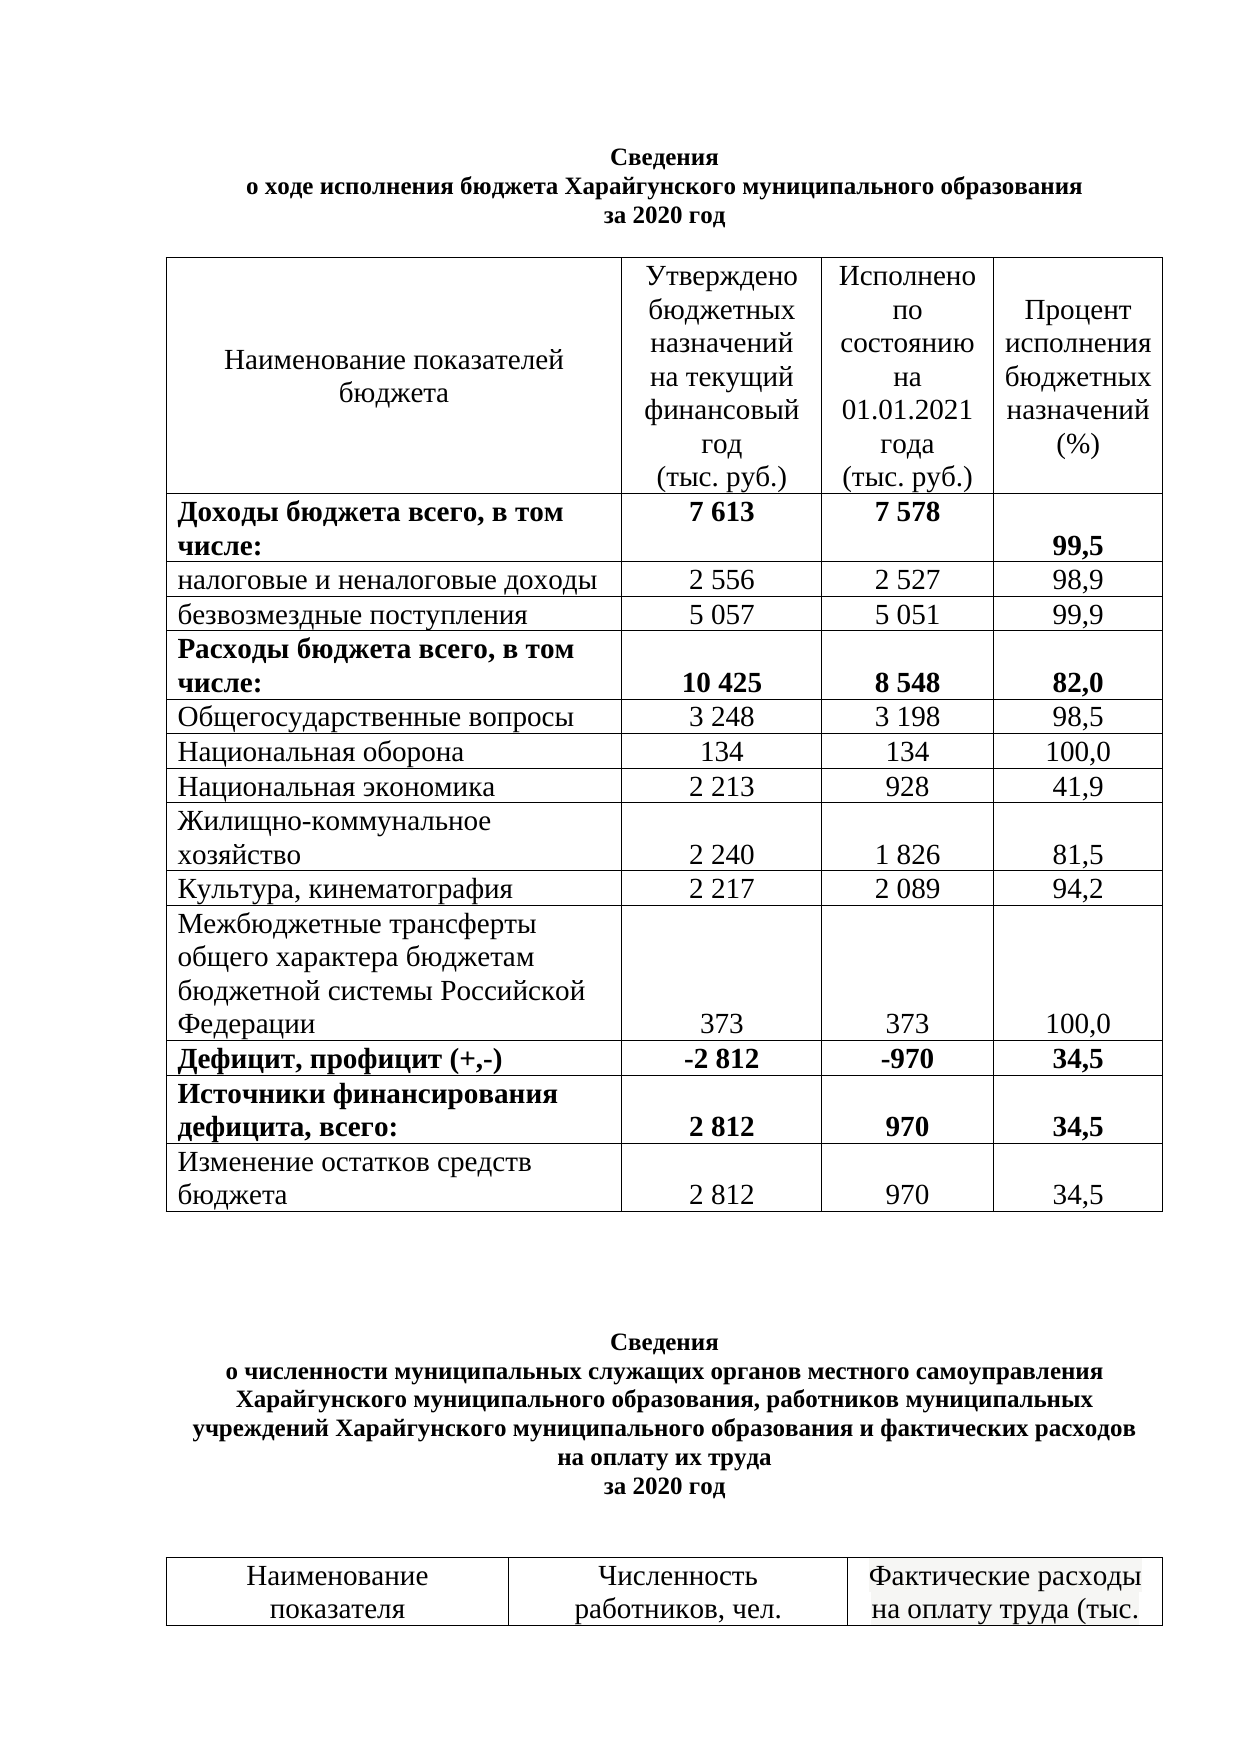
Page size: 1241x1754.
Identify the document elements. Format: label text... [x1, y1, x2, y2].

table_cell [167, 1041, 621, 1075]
text о ходе исполнения бюджета Харайгунского муниципального образования [177, 171, 1152, 200]
table_cell 2 527 [822, 562, 993, 596]
table_cell Доходы бюджета всего, в том числе: [167, 494, 621, 561]
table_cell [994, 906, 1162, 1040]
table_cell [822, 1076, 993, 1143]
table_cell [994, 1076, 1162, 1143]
table_cell 7 613 [622, 494, 821, 561]
text Сведения [177, 1327, 1152, 1356]
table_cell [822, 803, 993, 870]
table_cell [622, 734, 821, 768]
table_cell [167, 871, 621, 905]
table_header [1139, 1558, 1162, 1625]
text за 2020 год [177, 200, 1152, 228]
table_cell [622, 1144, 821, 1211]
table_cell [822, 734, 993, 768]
table_cell 98,9 [994, 562, 1162, 596]
table_cell безвозмездные поступления [167, 597, 621, 630]
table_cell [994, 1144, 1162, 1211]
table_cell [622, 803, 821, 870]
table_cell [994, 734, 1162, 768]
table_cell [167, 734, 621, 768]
text за 2020 год [177, 1471, 1152, 1499]
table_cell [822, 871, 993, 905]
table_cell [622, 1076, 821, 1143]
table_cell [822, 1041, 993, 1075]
table_cell налоговые и неналоговые доходы [167, 562, 621, 596]
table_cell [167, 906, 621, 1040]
table_header Наименование показателей бюджета [167, 258, 621, 493]
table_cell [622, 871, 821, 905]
table_header Исполнено по состоянию на 01.01.2021 года (тыс. руб.) [822, 258, 993, 493]
table_header Утверждено бюджетных назначений на текущий финансовый год (тыс. руб.) [622, 258, 821, 493]
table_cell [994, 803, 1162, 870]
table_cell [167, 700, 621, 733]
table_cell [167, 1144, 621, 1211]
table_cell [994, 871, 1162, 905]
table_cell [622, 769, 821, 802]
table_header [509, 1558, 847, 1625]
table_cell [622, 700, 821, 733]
table_cell 7 578 [822, 494, 993, 561]
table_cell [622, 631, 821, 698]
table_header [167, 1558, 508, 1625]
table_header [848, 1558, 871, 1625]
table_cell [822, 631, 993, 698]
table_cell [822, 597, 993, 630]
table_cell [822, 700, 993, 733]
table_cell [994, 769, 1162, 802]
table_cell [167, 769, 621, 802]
text Сведения [177, 142, 1152, 171]
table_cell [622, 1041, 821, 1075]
table_cell 99,5 [994, 494, 1162, 561]
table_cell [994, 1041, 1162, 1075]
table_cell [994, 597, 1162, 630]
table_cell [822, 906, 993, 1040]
table_cell 2 556 [622, 562, 821, 596]
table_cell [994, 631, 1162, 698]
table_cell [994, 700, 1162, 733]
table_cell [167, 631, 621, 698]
table_cell 5 057 [622, 597, 821, 630]
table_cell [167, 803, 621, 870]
table_header Процент исполнения бюджетных назначений (%) [994, 258, 1162, 493]
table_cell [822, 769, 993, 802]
text о численности муниципальных служащих органов местного самоуправления Харайгунского муниципального образования, работников муниципальных учреждений Харайгунского муниципального образования и фактических расходов на оплату их труда [177, 1356, 1152, 1471]
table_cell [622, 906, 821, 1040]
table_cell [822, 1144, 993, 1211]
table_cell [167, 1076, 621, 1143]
